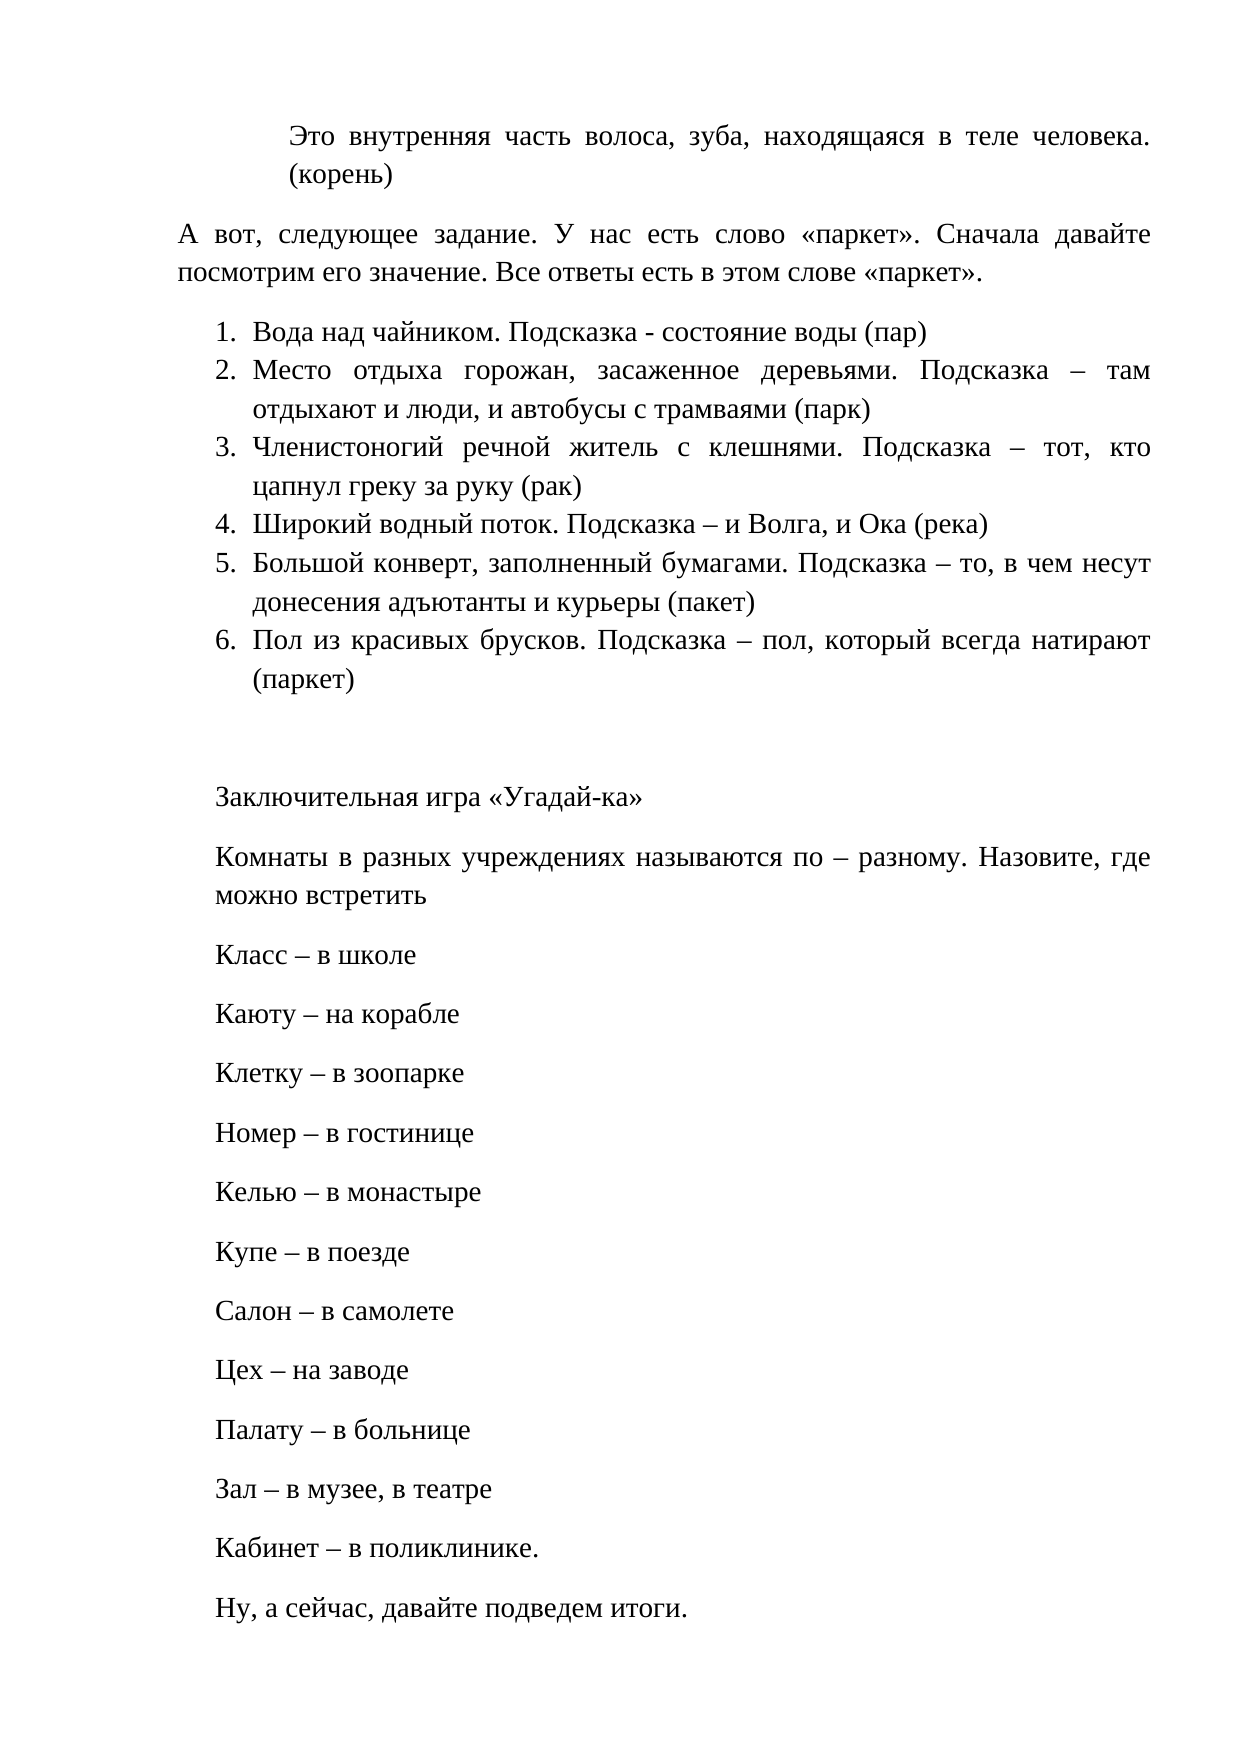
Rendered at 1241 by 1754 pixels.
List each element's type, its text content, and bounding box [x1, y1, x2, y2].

text Кабинет – в поликлинике. [215, 1531, 1152, 1564]
text Палату – в больнице [215, 1412, 1152, 1445]
text А вот, следующее задание. У нас есть слово «паркет». Сначала давайте посмотрим его значение. Все ответы есть в этом слове «паркет». [177, 216, 1152, 288]
text Номер – в гостинице [215, 1115, 1152, 1148]
list Вода над чайником. Подсказка - состояние воды (пар) [215, 314, 1152, 347]
text Келью – в монастыре [215, 1174, 1152, 1208]
text Заключительная игра «Угадай-ка» [215, 779, 1152, 813]
text Салон – в самолете [215, 1293, 1152, 1327]
list Место отдыха горожан, засаженное деревьями. Подсказка – там отдыхают и люди, и автобусы с трамваями (парк) [215, 352, 1152, 424]
text Цех – на заводе [215, 1352, 1152, 1386]
list Широкий водный поток. Подсказка – и Волга, и Ока (река) [215, 507, 1152, 540]
list Большой конверт, заполненный бумагами. Подсказка – то, в чем несут донесения адъютанты и курьеры (пакет) [215, 545, 1152, 617]
text Каюту – на корабле [215, 996, 1152, 1030]
text Купе – в поезде [215, 1234, 1152, 1267]
text Комнаты в разных учреждениях называются по – разному. Назовите, где можно встретить [215, 839, 1152, 911]
text Класс – в школе [215, 937, 1152, 970]
list Членистоногий речной житель с клешнями. Подсказка – тот, кто цапнул греку за руку (рак) [215, 429, 1152, 502]
list Пол из красивых брусков. Подсказка – пол, который всегда натирают (паркет) [215, 622, 1152, 694]
list Это внутренняя часть волоса, зуба, находящаяся в теле человека. (корень) [288, 118, 1152, 190]
text Клетку – в зоопарке [215, 1056, 1152, 1089]
text Ну, а сейчас, давайте подведем итоги. [215, 1590, 1152, 1623]
text Зал – в музее, в театре [215, 1471, 1152, 1505]
